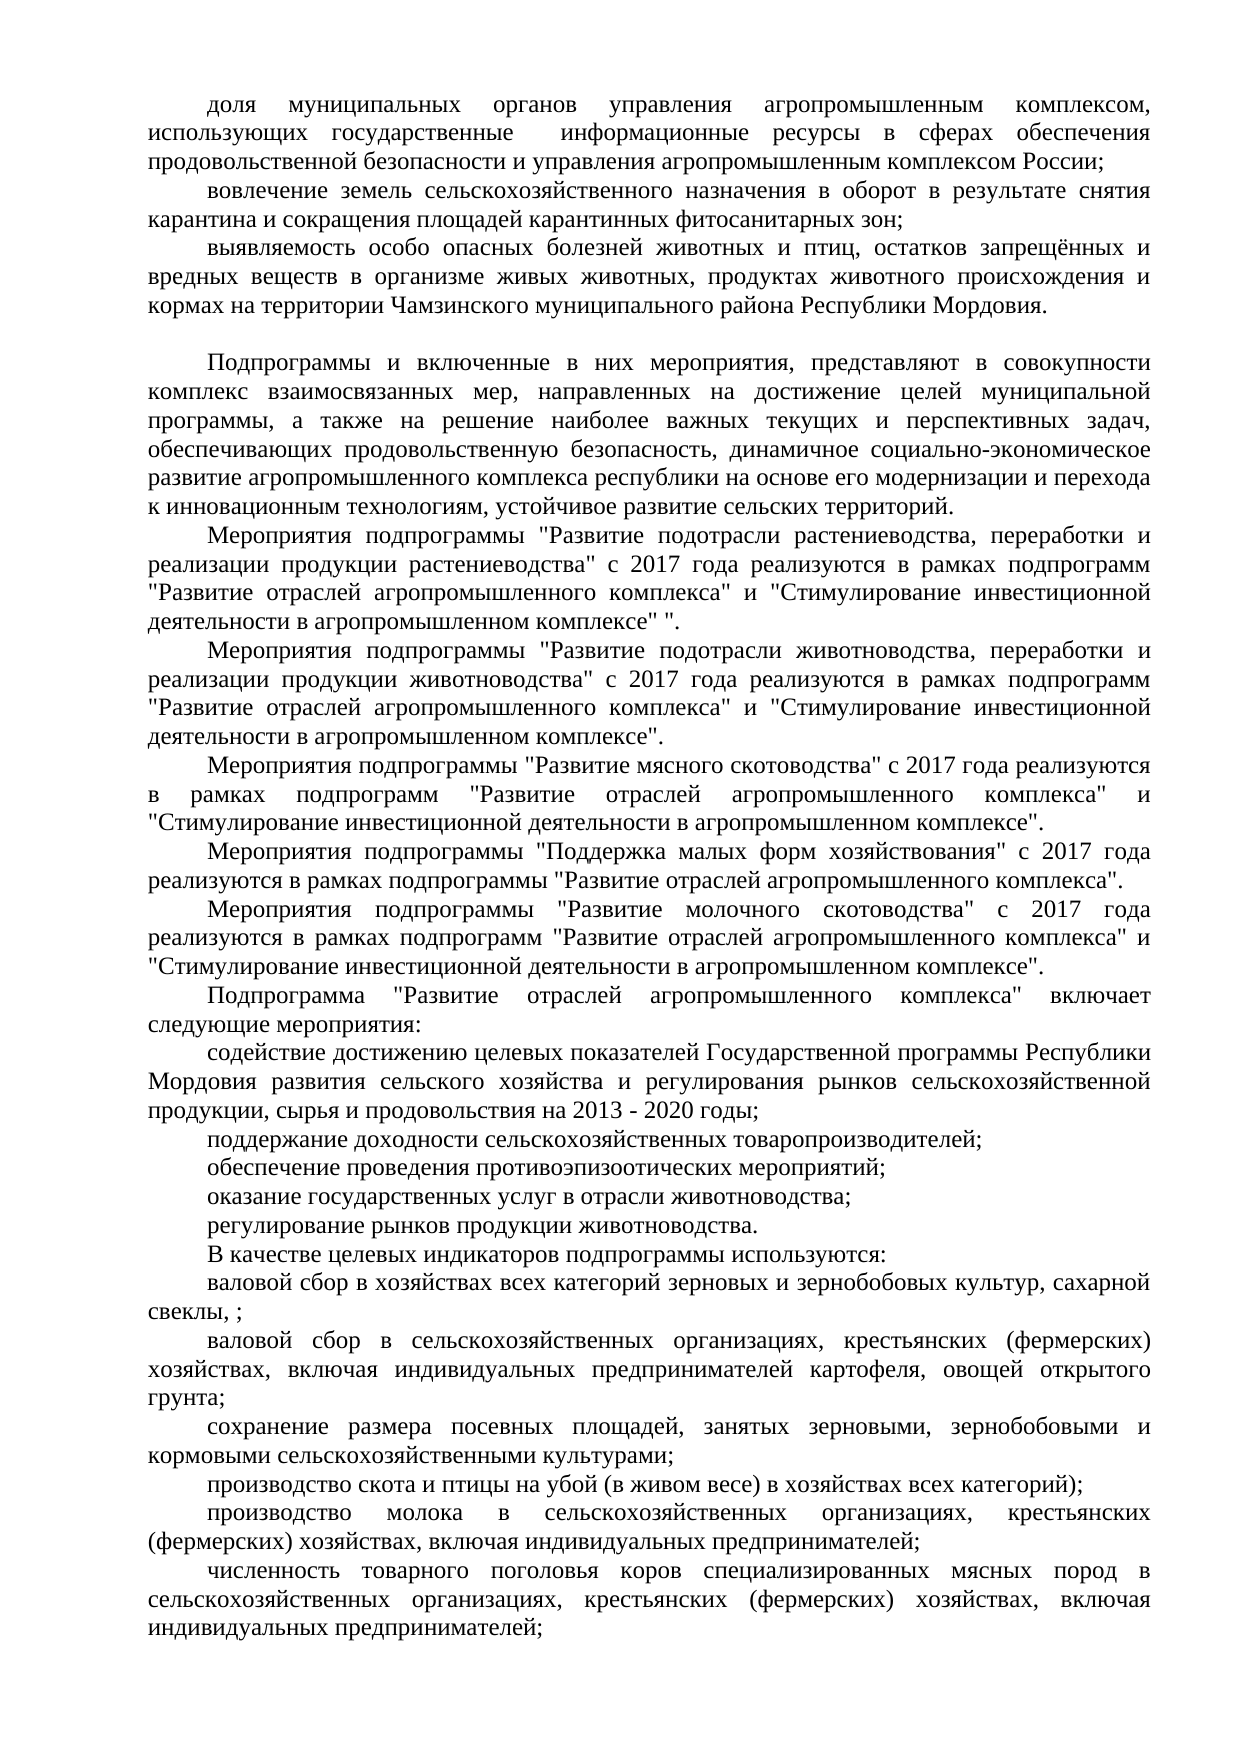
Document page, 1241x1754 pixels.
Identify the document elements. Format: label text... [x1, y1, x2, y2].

text доля муниципальных органов управления агропромышленным комплексом, использующих государственные информационные ресурсы в сферах обеспечения продовольственной безопасности и управления агропромышленным комплексом России; [148, 89, 1152, 175]
text поддержание доходности сельскохозяйственных товаропроизводителей; [148, 1124, 1152, 1152]
text обеспечение проведения противоэпизоотических мероприятий; [148, 1152, 1152, 1181]
text Мероприятия подпрограммы "Развитие мясного скотоводства" с 2017 года реализуются в рамках подпрограмм "Развитие отраслей агропромышленного комплекса" и "Стимулирование инвестиционной деятельности в агропромышленном комплексе". [148, 750, 1152, 836]
text Мероприятия подпрограммы "Поддержка малых форм хозяйствования" с 2017 года реализуются в рамках подпрограммы "Развитие отраслей агропромышленного комплекса". [148, 836, 1152, 894]
text производство скота и птицы на убой (в живом весе) в хозяйствах всех категорий); [148, 1469, 1152, 1497]
text производство молока в сельскохозяйственных организациях, крестьянских (фермерских) хозяйствах, включая индивидуальных предпринимателей; [148, 1497, 1152, 1555]
text валовой сбор в сельскохозяйственных организациях, крестьянских (фермерских) хозяйствах, включая индивидуальных предпринимателей картофеля, овощей открытого грунта; [148, 1325, 1152, 1411]
text сохранение размера посевных площадей, занятых зерновыми, зернобобовыми и кормовыми сельскохозяйственными культурами; [148, 1411, 1152, 1469]
text валовой сбор в хозяйствах всех категорий зерновых и зернобобовых культур, сахарной свеклы, ; [148, 1267, 1152, 1325]
text В качестве целевых индикаторов подпрограммы используются: [148, 1239, 1152, 1267]
text вовлечение земель сельскохозяйственного назначения в оборот в результате снятия карантина и сокращения площадей карантинных фитосанитарных зон; [148, 175, 1152, 232]
text содействие достижению целевых показателей Государственной программы Республики Мордовия развития сельского хозяйства и регулирования рынков сельскохозяйственной продукции, сырья и продовольствия на 2013 - 2020 годы; [148, 1037, 1152, 1124]
text численность товарного поголовья коров специализированных мясных пород в сельскохозяйственных организациях, крестьянских (фермерских) хозяйствах, включая индивидуальных предпринимателей; [148, 1555, 1152, 1641]
text выявляемость особо опасных болезней животных и птиц, остатков запрещённых и вредных веществ в организме живых животных, продуктах животного происхождения и кормах на территории Чамзинского муниципального района Республики Мордовия. [148, 232, 1152, 319]
text Мероприятия подпрограммы "Развитие подотрасли животноводства, переработки и реализации продукции животноводства" с 2017 года реализуются в рамках подпрограмм "Развитие отраслей агропромышленного комплекса" и "Стимулирование инвестиционной деятельности в агропромышленном комплексе". [148, 635, 1152, 750]
text Подпрограмма "Развитие отраслей агропромышленного комплекса" включает следующие мероприятия: [148, 980, 1152, 1037]
text Мероприятия подпрограммы "Развитие подотрасли растениеводства, переработки и реализации продукции растениеводства" с 2017 года реализуются в рамках подпрограмм "Развитие отраслей агропромышленного комплекса" и "Стимулирование инвестиционной деятельности в агропромышленном комплексе" ". [148, 520, 1152, 635]
text Подпрограммы и включенные в них мероприятия, представляют в совокупности комплекс взаимосвязанных мер, направленных на достижение целей муниципальной программы, а также на решение наиболее важных текущих и перспективных задач, обеспечивающих продовольственную безопасность, динамичное социально-экономическое развитие агропромышленного комплекса республики на основе его модернизации и перехода к инновационным технологиям, устойчивое развитие сельских территорий. [148, 347, 1152, 520]
text оказание государственных услуг в отрасли животноводства; [148, 1181, 1152, 1210]
text регулирование рынков продукции животноводства. [148, 1210, 1152, 1239]
text Мероприятия подпрограммы "Развитие молочного скотоводства" с 2017 года реализуются в рамках подпрограмм "Развитие отраслей агропромышленного комплекса" и "Стимулирование инвестиционной деятельности в агропромышленном комплексе". [148, 894, 1152, 980]
